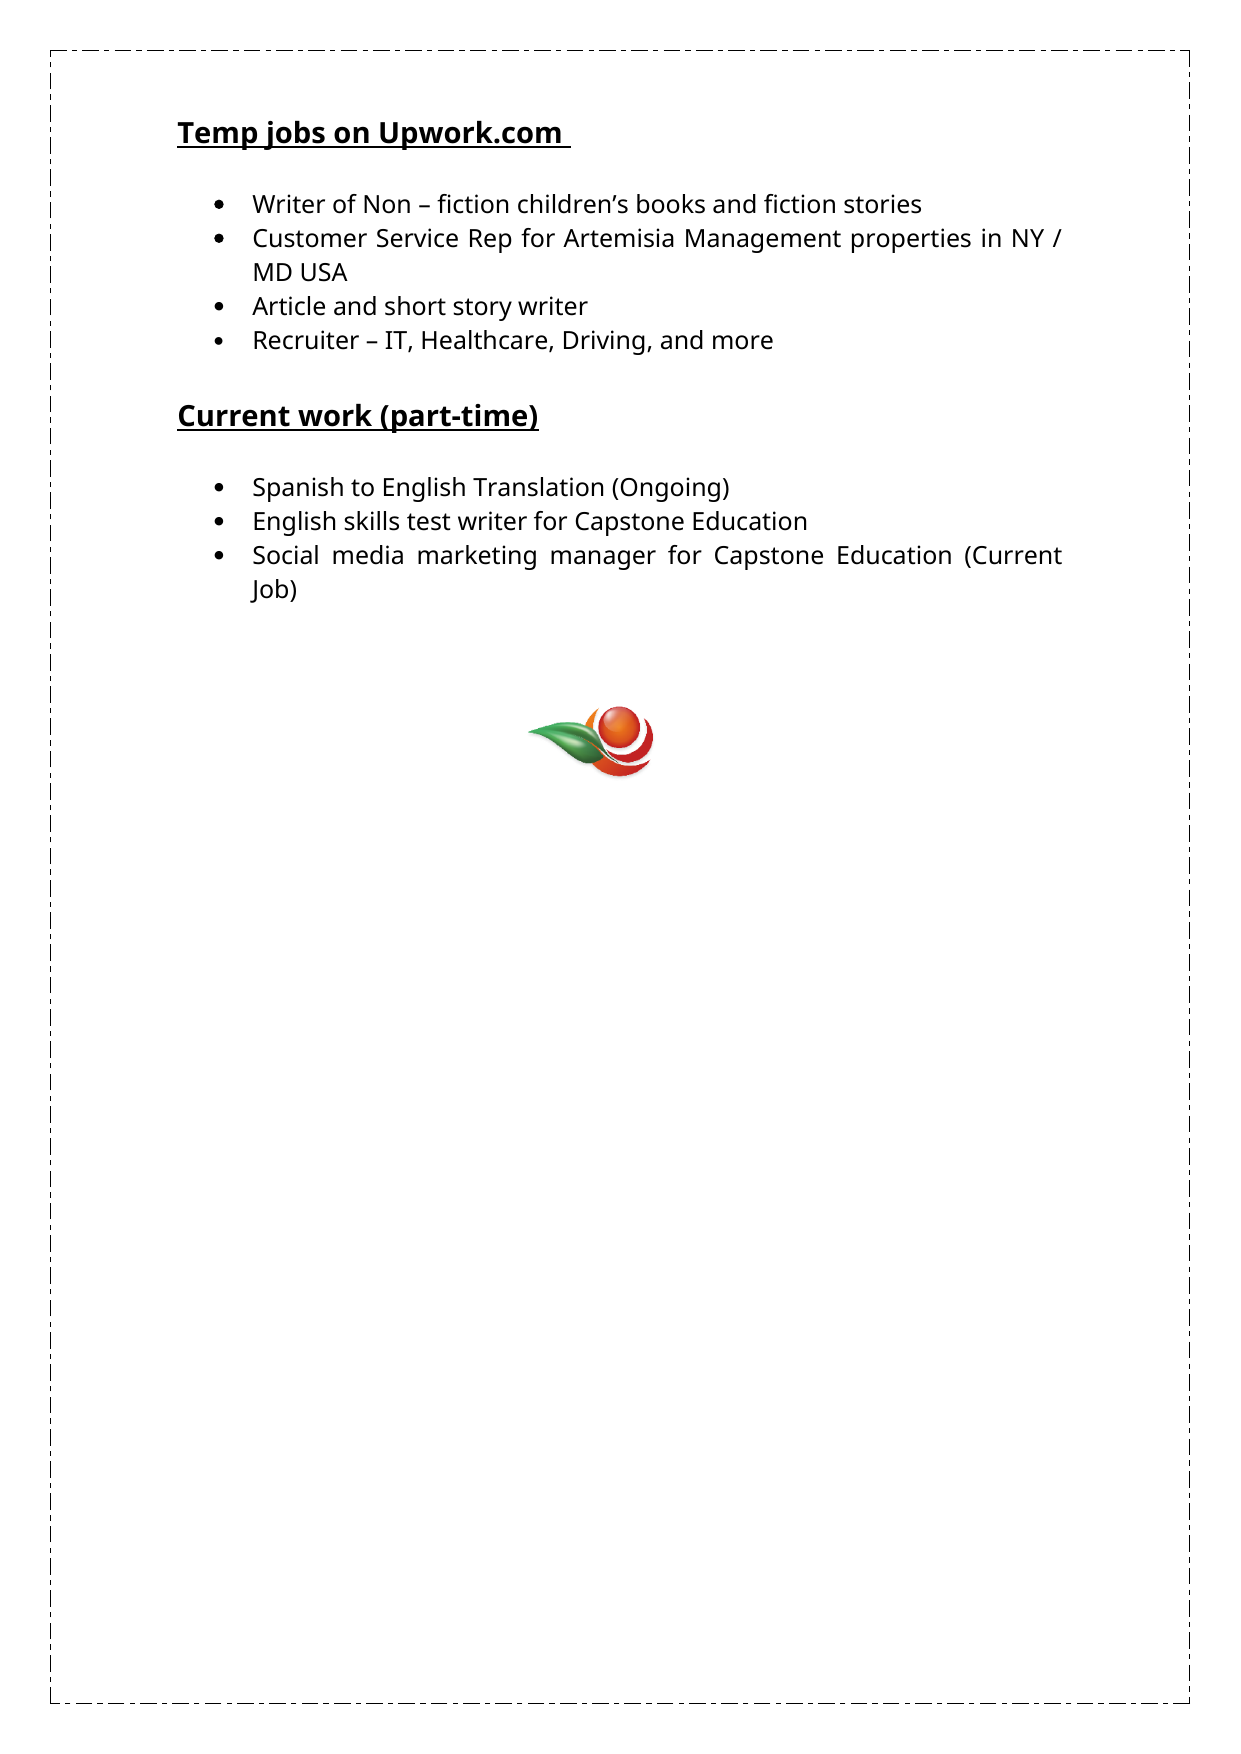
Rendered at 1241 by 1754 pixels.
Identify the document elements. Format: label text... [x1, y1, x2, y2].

list English skills test writer for Capstone Education [214, 503, 1063, 538]
list Recruiter – IT, Healthcare, Driving, and more [214, 322, 1063, 357]
picture [525, 705, 656, 781]
list Article and short story writer [214, 288, 1063, 322]
list Writer of Non – fiction children’s books and fiction stories [214, 186, 1063, 220]
list Spanish to English Translation (Ongoing) [214, 469, 1063, 503]
list Social media marketing manager for Capstone Education (Current Job) [214, 538, 1063, 606]
text Temp jobs on Upwork.com [177, 112, 1063, 152]
text Current work (part-time) [177, 396, 1063, 435]
list Customer Service Rep for Artemisia Management properties in NY / MD USA [214, 220, 1063, 288]
